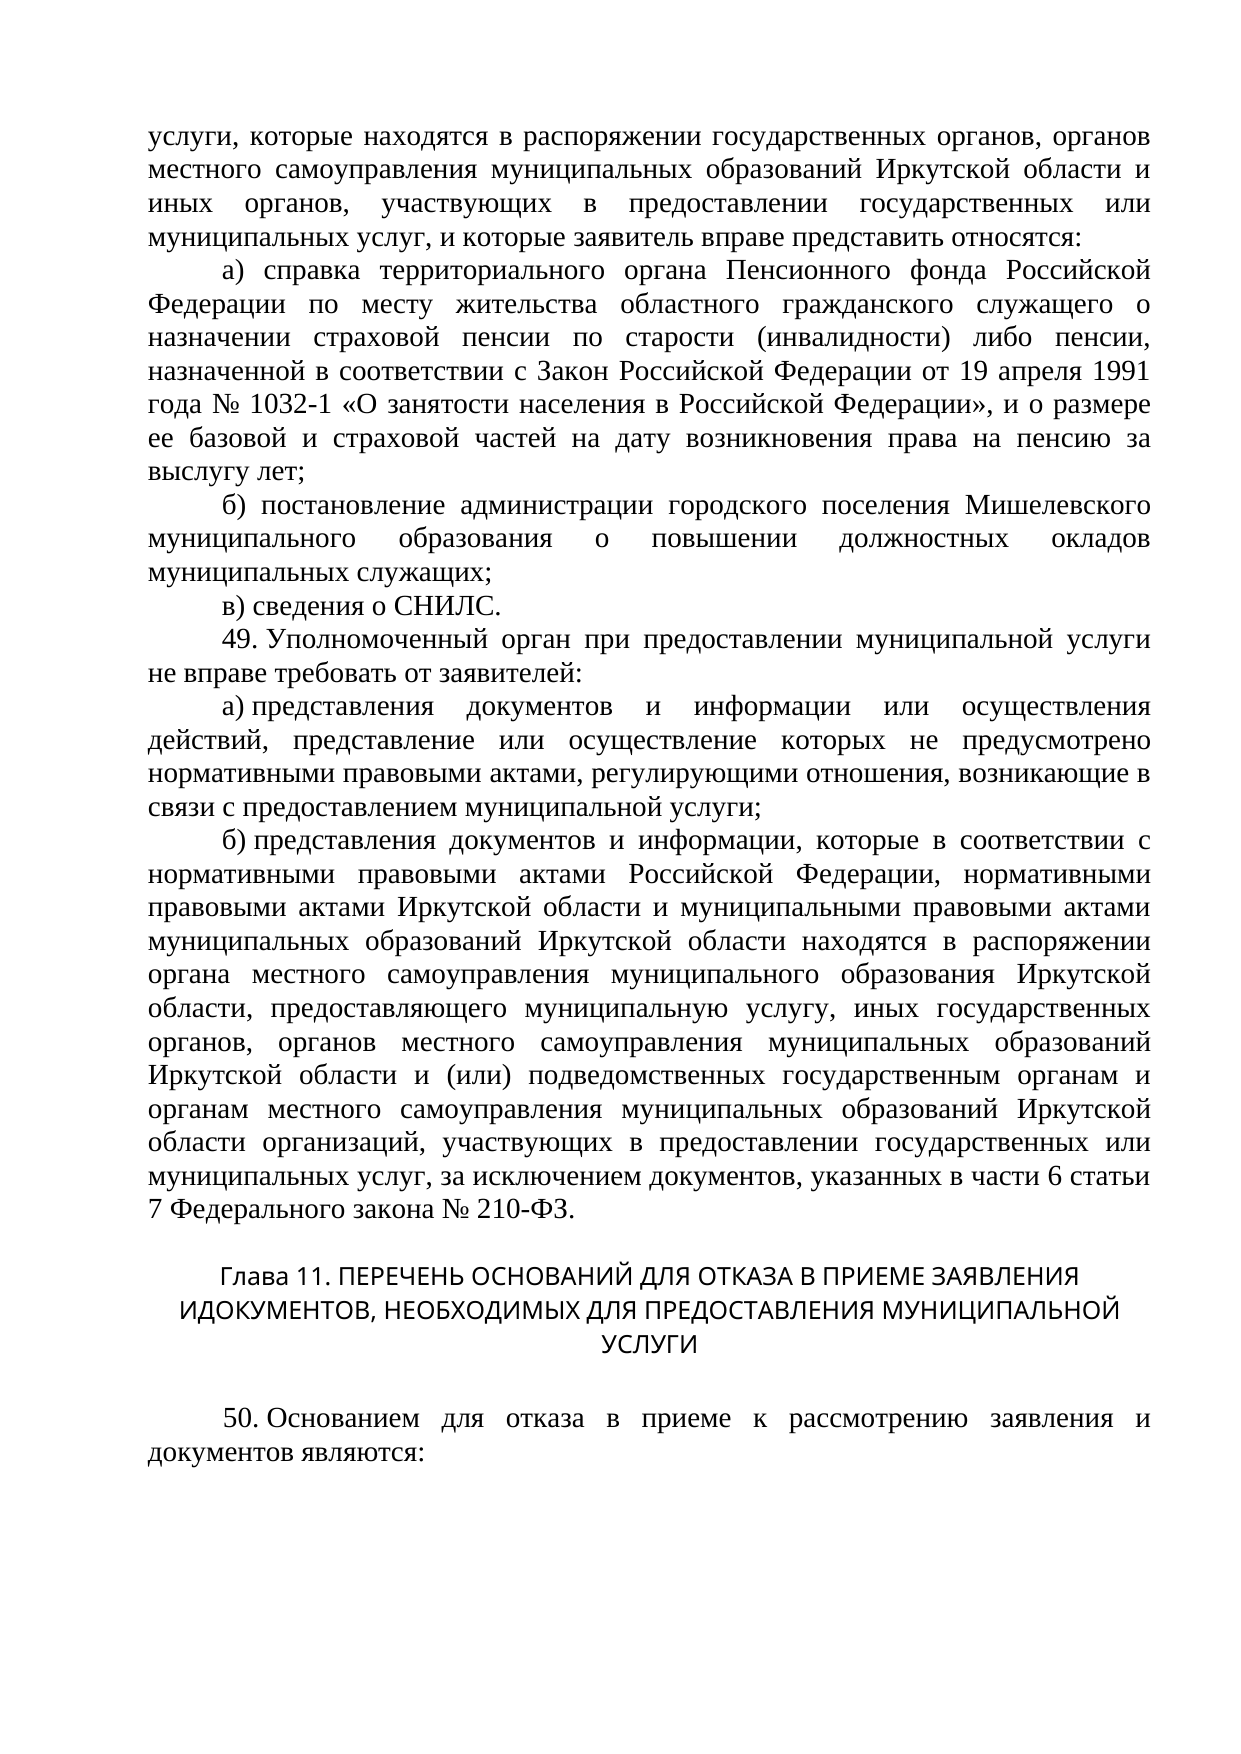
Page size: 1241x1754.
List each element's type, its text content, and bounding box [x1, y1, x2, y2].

text в) сведения о СНИЛС. [148, 588, 1152, 621]
text б) представления документов и информации, которые в соответствии с нормативными правовыми актами Российской Федерации, нормативными правовыми актами Иркутской области и муниципальными правовыми актами муниципальных образований Иркутской области находятся в распоряжении органа местного самоуправления муниципального образования Иркутской области, предоставляющего муниципальную услугу, иных государственных органов, органов местного самоуправления муниципальных образований Иркутской области и (или) подведомственных государственным органам и органам местного самоуправления муниципальных образований Иркутской области организаций, участвующих в предоставлении государственных или муниципальных услуг, за исключением документов, указанных в части 6 статьи 7 Федерального закона № 210-ФЗ. [148, 822, 1152, 1225]
text 50. Основанием для отказа в приеме к рассмотрению заявления и документов являются: [148, 1400, 1152, 1467]
text 49. Уполномоченный орган при предоставлении муниципальной услуги не вправе требовать от заявителей: [148, 621, 1152, 688]
text а) справка территориального органа Пенсионного фонда Российской Федерации по месту жительства областного гражданского служащего о назначении страховой пенсии по старости (инвалидности) либо пенсии, назначенной в соответствии с Закон Российской Федерации от 19 апреля 1991 года № 1032-1 «О занятости населения в Российской Федерации», и о размере ее базовой и страховой частей на дату возникновения права на пенсию за выслугу лет; [148, 252, 1152, 487]
text а) представления документов и информации или осуществления действий, представление или осуществление которых не предусмотрено нормативными правовыми актами, регулирующими отношения, возникающие в связи с предоставлением муниципальной услуги; [148, 688, 1152, 822]
text Глава 11. ПЕРЕЧЕНЬ ОСНОВАНИЙ ДЛЯ ОТКАЗА В ПРИЕМЕ ЗАЯВЛЕНИЯ ИДОКУМЕНТОВ, НЕОБХОДИМЫХ ДЛЯ ПРЕДОСТАВЛЕНИЯ МУНИЦИПАЛЬНОЙ УСЛУГИ [148, 1258, 1152, 1361]
text б) постановление администрации городского поселения Мишелевского муниципального образования о повышении должностных окладов муниципальных служащих; [148, 487, 1152, 588]
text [148, 118, 1152, 252]
